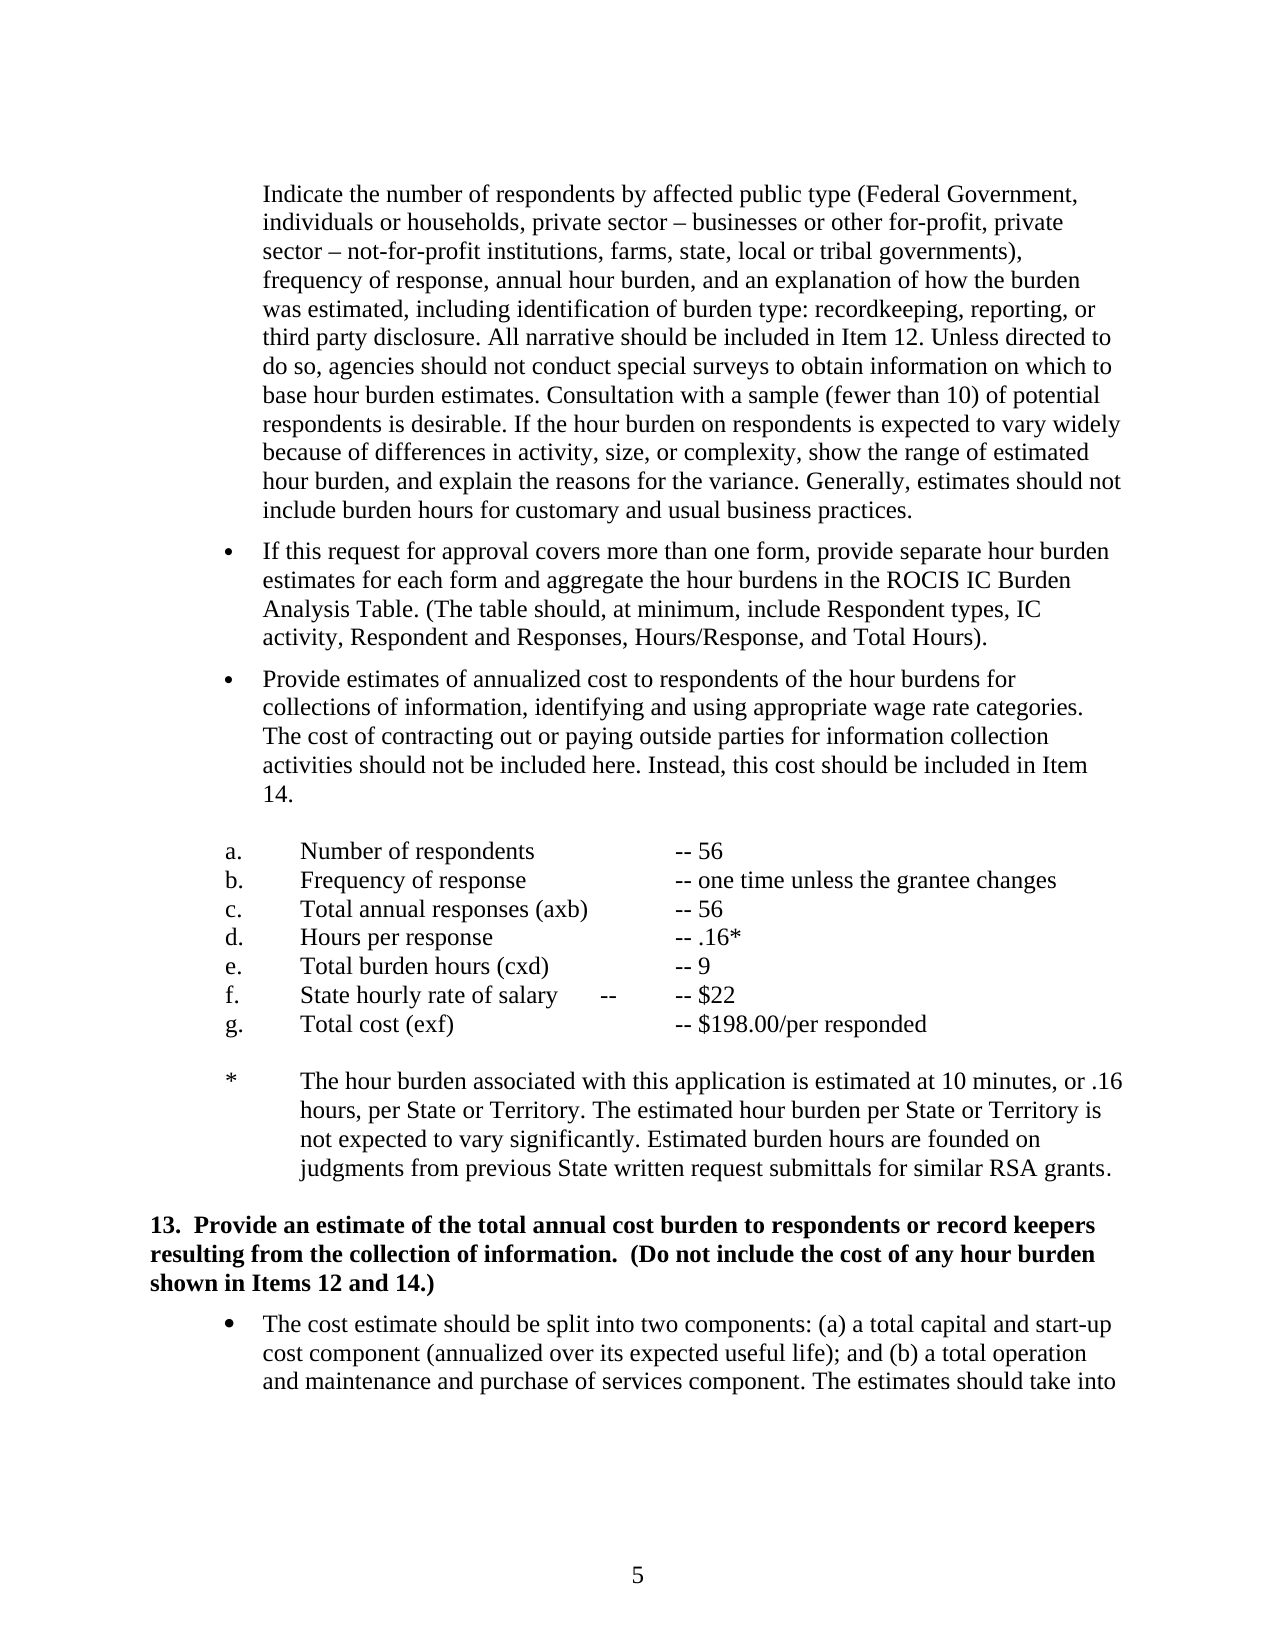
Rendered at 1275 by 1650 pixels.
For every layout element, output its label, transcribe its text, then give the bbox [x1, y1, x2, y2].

list Indicate the number of respondents by affected public type (Federal Government, individuals or households, private sector – businesses or other for-profit, private sector – not-for-profit institutions, farms, state, local or tribal governments), frequency of response, annual hour burden, and an explanation of how the burden was estimated, including identification of burden type: recordkeeping, reporting, or third party disclosure. All narrative should be included in Item 12. Unless directed to do so, agencies should not conduct special surveys to obtain information on which to base hour burden estimates. Consultation with a sample (fewer than 10) of potential respondents is desirable. If the hour burden on respondents is expected to vary widely because of differences in activity, size, or complexity, show the range of estimated hour burden, and explain the reasons for the variance. Generally, estimates should not include burden hours for customary and usual business practices. [262, 179, 1125, 524]
text b. Frequency of response -- one time unless the grantee changes [150, 865, 1125, 894]
text g. Total cost (exf) -- $198.00/per responded [150, 1009, 1125, 1037]
text a. Number of respondents -- 56 [150, 836, 1125, 865]
text * The hour burden associated with this application is estimated at 10 minutes, or .16 hours, per State or Territory. The estimated hour burden per State or Territory is not expected to vary significantly. Estimated burden hours are founded on judgments from previous State written request submittals for similar RSA grants. [150, 1066, 1125, 1181]
list Provide estimates of annualized cost to respondents of the hour burdens for collections of information, identifying and using appropriate wage rate categories. The cost of contracting out or paying outside parties for information collection activities should not be included here. Instead, this cost should be included in Item 14. [225, 664, 1125, 807]
text c. Total annual responses (axb) -- 56 [150, 894, 1125, 922]
list The cost estimate should be split into two components: (a) a total capital and start-up cost component (annualized over its expected useful life); and (b) a total operation and maintenance and purchase of services component. The estimates should take into [225, 1309, 1125, 1395]
text f. State hourly rate of salary -- -- $22 [150, 980, 1125, 1009]
text 13. Provide an estimate of the total annual cost burden to respondents or record keepers resulting from the collection of information. (Do not include the cost of any hour burden shown in Items 12 and 14.) [150, 1210, 1125, 1296]
text e. Total burden hours (cxd) -- 9 [150, 951, 1125, 980]
text d. Hours per response -- .16* [150, 922, 1125, 951]
list If this request for approval covers more than one form, provide separate hour burden estimates for each form and aggregate the hour burdens in the ROCIS IC Burden Analysis Table. (The table should, at minimum, include Respondent types, IC activity, Respondent and Responses, Hours/Response, and Total Hours). [225, 536, 1125, 651]
